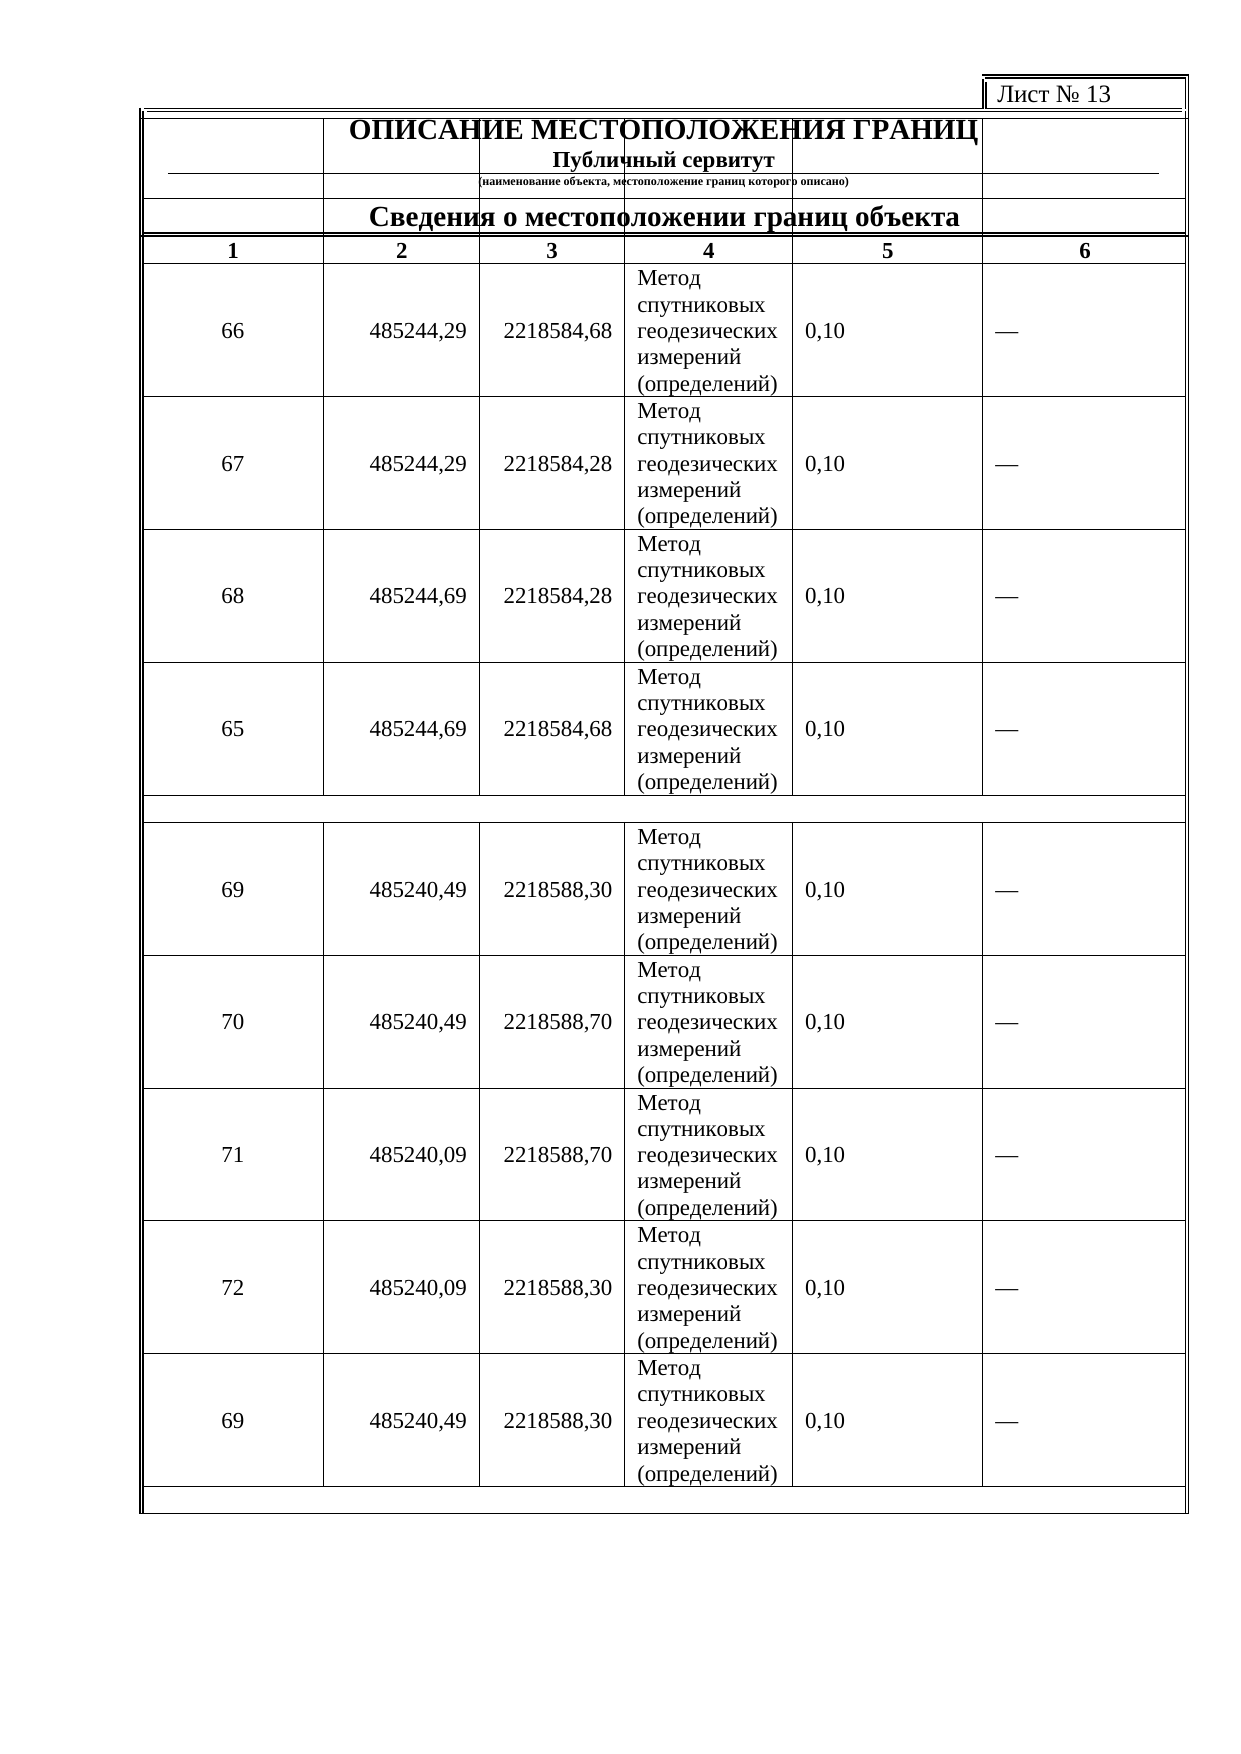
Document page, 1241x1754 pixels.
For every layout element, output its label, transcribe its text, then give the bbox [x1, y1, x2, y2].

table_cell 69 [144, 823, 323, 955]
table_cell 0,10 [793, 956, 982, 1087]
table_cell 70 [144, 956, 323, 1087]
table_cell 485240,49 [324, 956, 479, 1087]
table_cell 69 [144, 1354, 323, 1486]
table_cell 2218588,70 [480, 956, 624, 1087]
table_cell 2218588,30 [480, 823, 624, 955]
table_header 1 [144, 199, 323, 232]
table_cell 485240,49 [324, 823, 479, 955]
table_cell Метод спутниковых геодезических измерений (определений) [625, 530, 792, 662]
table_header 1 [144, 119, 323, 198]
table_header 5 [793, 237, 982, 263]
table_cell 0,10 [793, 397, 982, 529]
table_header 4 [625, 174, 792, 198]
table_header 4 [625, 199, 792, 232]
table_cell — [983, 1354, 1185, 1486]
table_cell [625, 264, 792, 396]
table_header 6 [983, 119, 1185, 198]
table_cell 2218584,28 [480, 530, 624, 662]
table_cell — [983, 397, 1185, 529]
table_cell Метод спутниковых геодезических измерений (определений) [625, 956, 792, 1087]
table_cell 485244,69 [324, 530, 479, 662]
table_cell [144, 796, 1185, 822]
table_cell Метод спутниковых геодезических измерений (определений) [625, 663, 792, 794]
table_cell 0,10 [793, 530, 982, 662]
table_header 3 [480, 119, 624, 173]
table_cell 485240,09 [324, 1089, 479, 1220]
table_cell 485244,29 [324, 397, 479, 529]
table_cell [625, 397, 792, 529]
table_cell 65 [144, 663, 323, 794]
table_cell 2218588,30 [480, 1221, 624, 1353]
table_header 3 [480, 174, 624, 198]
table_header 2 [324, 237, 479, 263]
table_cell 72 [144, 1221, 323, 1353]
table_cell [144, 1487, 1185, 1513]
table_cell 2218588,30 [480, 1354, 624, 1486]
table_cell — [983, 663, 1185, 794]
table_cell 0,10 [793, 1354, 982, 1486]
table_header 6 [983, 199, 1185, 232]
table_cell — [983, 1221, 1185, 1353]
table_cell — [983, 530, 1185, 662]
table_cell 0,10 [793, 1221, 982, 1353]
table_header 4 [625, 237, 792, 263]
table_cell 0,10 [793, 823, 982, 955]
table_cell 2218584,28 [480, 397, 624, 529]
table_header 5 [793, 199, 982, 232]
table_cell 0,10 [793, 663, 982, 794]
table_cell 0,10 [793, 1089, 982, 1220]
table_header 3 [480, 199, 624, 232]
table_header 3 [480, 237, 624, 263]
table_cell — [983, 956, 1185, 1087]
table_cell — [983, 264, 1185, 396]
table_cell Метод спутниковых геодезических измерений (определений) [625, 823, 792, 955]
table_header 4 [625, 119, 792, 173]
table_cell 71 [144, 1089, 323, 1220]
table_cell 485244,29 [324, 264, 479, 396]
table_header 2 [324, 174, 479, 198]
table_header 2 [324, 119, 479, 173]
table_cell — [983, 823, 1185, 955]
table_cell 2218584,68 [480, 264, 624, 396]
table_cell Метод спутниковых геодезических измерений (определений) [625, 1089, 792, 1220]
table_cell 2218588,70 [480, 1089, 624, 1220]
table_cell 485240,49 [324, 1354, 479, 1486]
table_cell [625, 1221, 792, 1353]
table_cell 485240,09 [324, 1221, 479, 1353]
table_cell 485244,69 [324, 663, 479, 794]
table_cell — [983, 1089, 1185, 1220]
table_cell 2218584,68 [480, 663, 624, 794]
table_header 5 [793, 119, 982, 173]
table_cell 67 [144, 397, 323, 529]
table_header 2 [324, 199, 479, 232]
table_cell 68 [144, 530, 323, 662]
table_header 5 [793, 174, 982, 198]
table_header 6 [983, 237, 1185, 263]
table_cell 66 [144, 264, 323, 396]
table_cell 0,10 [793, 264, 982, 396]
table_header 1 [144, 237, 323, 263]
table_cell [625, 1354, 792, 1486]
